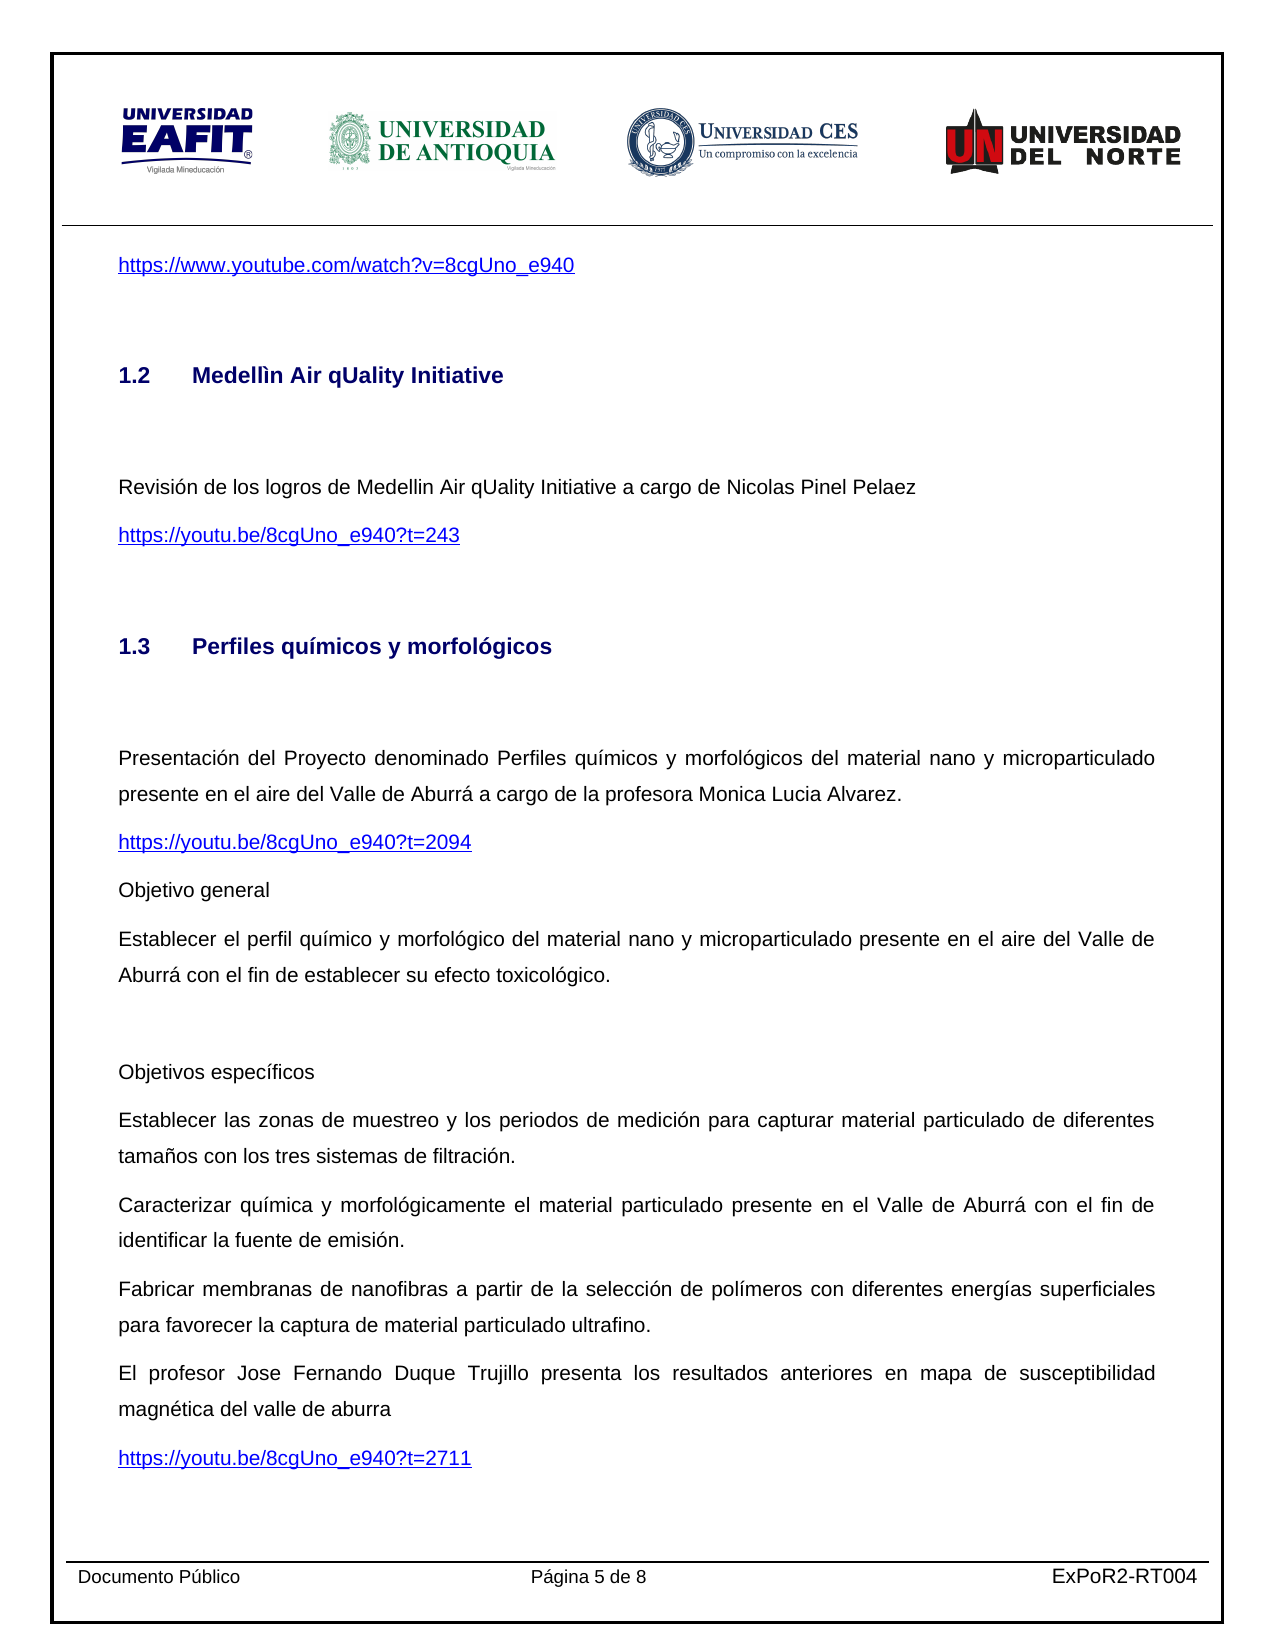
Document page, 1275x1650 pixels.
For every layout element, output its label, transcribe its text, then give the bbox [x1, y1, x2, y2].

text https://www.youtube.com/watch?v=8cgUno_e940 [118, 252, 1157, 276]
text Objetivo general [118, 878, 1157, 902]
picture [327, 111, 557, 171]
text Objetivos específicos [118, 1059, 1157, 1083]
text Caracterizar química y morfológicamente el material particulado presente en el Valle de Aburrá con el fin de identificar la fuente de emisión. [118, 1192, 1157, 1252]
picture [121, 108, 253, 174]
text Revisión de los logros de Medellin Air qUality Initiative a cargo de Nicolas Pinel Pelaez [118, 475, 1157, 499]
subtitle Perfiles químicos y morfológicos [118, 633, 1157, 659]
text Presentación del Proyecto denominado Perfiles químicos y morfológicos del material nano y microparticulado presente en el aire del Valle de Aburrá a cargo de la profesora Monica Lucia Alvarez. [118, 746, 1157, 805]
text Establecer el perfil químico y morfológico del material nano y microparticulado presente en el aire del Valle de Aburrá con el fin de establecer su efecto toxicológico. [118, 927, 1157, 987]
text Fabricar membranas de nanofibras a partir de la selección de polímeros con diferentes energías superficiales para favorecer la captura de material particulado ultrafino. [118, 1277, 1157, 1337]
text Establecer las zonas de muestreo y los periodos de medición para capturar material particulado de diferentes tamaños con los tres sistemas de filtración. [118, 1108, 1157, 1168]
picture [625, 106, 859, 178]
text https://youtu.be/8cgUno_e940?t=2711 [118, 1446, 1157, 1469]
text https://youtu.be/8cgUno_e940?t=2094 [118, 830, 1157, 854]
text https://youtu.be/8cgUno_e940?t=243 [118, 523, 1157, 547]
subtitle Medellìn Air qUality Initiative [118, 362, 1157, 388]
text El profesor Jose Fernando Duque Trujillo presenta los resultados anteriores en mapa de susceptibilidad magnética del valle de aburra [118, 1361, 1157, 1421]
picture [941, 108, 1185, 174]
